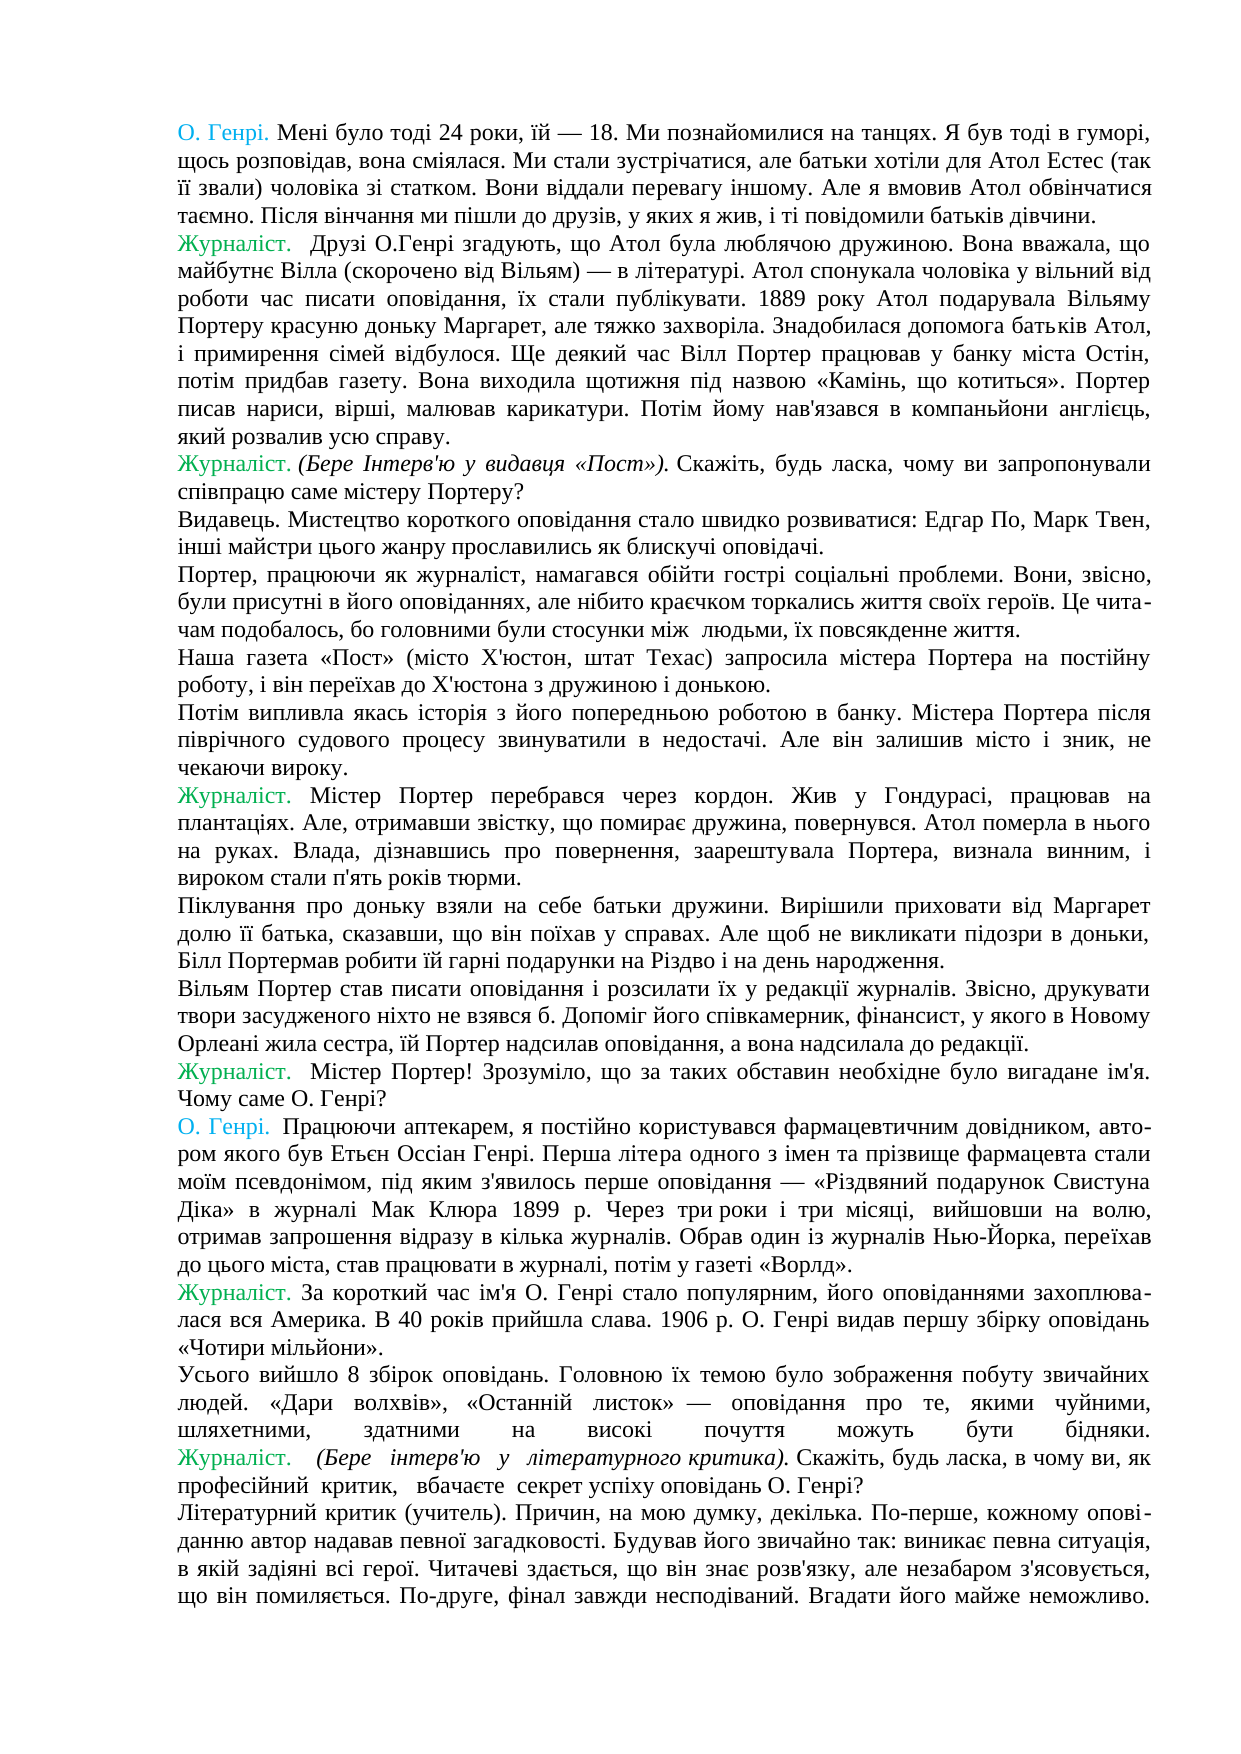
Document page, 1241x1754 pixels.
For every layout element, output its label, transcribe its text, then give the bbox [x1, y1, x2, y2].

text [177, 1498, 1152, 1609]
text Потім випливла якась історія з його попередньою роботою в банку. Містера Портера після піврічного судового процесу звинуватили в недостачі. Але він залишив місто і зник, не чекаючи вироку. [177, 698, 1152, 781]
text Журналіст. За короткий час ім'я О. Генрі стало популярним, його оповіданнями захоплювалася вся Америка. В 40 років прийшла слава. 1906 р. О. Генрі видав першу збірку оповідань «Чотири мільйони». [177, 1277, 1152, 1360]
text Вільям Портер став писати оповідання і розсилати їх у редакції журналів. Звісно, друкувати твори засудженого ніхто не взявся б. Допоміг його співкамерник, фінансист, у якого в Новому Орлеані жила сестра, їй Портер надсилав оповідання, а вона надсилала до редакції. [177, 974, 1152, 1057]
text О. Генрі. Мені було тоді 24 роки, їй — 18. Ми познайомилися на танцях. Я був тоді в гуморі, щось розповідав, вона сміялася. Ми стали зустрічатися, але батьки хотіли для Атол Естес (так її звали) чоловіка зі статком. Вони віддали перевагу іншому. Але я вмовив Атол обвінчатися таємно. Після вінчання ми пішли до друзів, у яких я жив, і ті повідомили батьків дівчини. [177, 118, 1152, 228]
text Наша газета «Пост» (місто Х'юстон, штат Техас) запросила містера Портера на постійну роботу, і він переїхав до Х'юстона з дружиною і донькою. [177, 643, 1152, 698]
text Видавець. Мистецтво короткого оповідання стало швидко розвиватися: Едгар По, Марк Твен, інші майстри цього жанру прославились як блискучі оповідачі. [177, 504, 1152, 560]
text Журналіст. Друзі О.Генрі згадують, що Атол була люблячою дружиною. Вона вважала, що майбутнє Вілла (скорочено від Вільям) — в літературі. Атол спонукала чоловіка у вільний від роботи час писати оповідання, їх стали публікувати. 1889 року Атол подарувала Вільяму Портеру красуню доньку Маргарет, але тяжко захворіла. Знадобилася допомога батьків Атол, і примирення сімей відбулося. Ще деякий час Вілл Портер працював у банку міста Остін, потім придбав газету. Вона виходила щотижня під назвою «Камінь, що котиться». Портер писав нариси, вірші, малював карикатури. Потім йому нав'язався в компаньйони англієць, який розвалив усю справу. [177, 228, 1152, 449]
text Піклування про доньку взяли на себе батьки дружини. Вирішили приховати від Маргарет долю її батька, сказавши, що він поїхав у справах. Але щоб не викликати підозри в доньки, Білл Портермав робити їй гарні подарунки на Різдво і на день народження. [177, 891, 1152, 974]
text Журналіст. Містер Портер! Зрозуміло, що за таких обставин необхідне було вигадане ім'я. Чому саме О. Генрі? [177, 1057, 1152, 1112]
text Журналіст. Містер Портер перебрався через кордон. Жив у Гондурасі, працював на плантаціях. Але, отримавши звістку, що помирає дружина, повернувся. Атол померла в нього на руках. Влада, дізнавшись про повернення, заарештувала Портера, визнала винним, і вироком стали п'ять років тюрми. [177, 781, 1152, 891]
text Портер, працюючи як журналіст, намагався обійти гострі соціальні проблеми. Вони, звісно, були присутні в його оповіданнях, але нібито краєчком торкались життя своїх героїв. Це читачам подобалось, бо головними були стосунки між людьми, їх повсякденне життя. [177, 560, 1152, 643]
text Усього вийшло 8 збірок оповідань. Головною їх темою було зображення побуту звичайних людей. «Дари волхвів», «Останній листок» — оповідання про те, якими чуйними, шляхетними, здатними на високі почуття можуть бути бідняки. Журналіст. (Бере інтерв'ю у літературного критика). Скажіть, будь ласка, в чому ви, як професійний критик, вбачаєте секрет успіху оповідань О. Генрі? [177, 1360, 1152, 1498]
text Журналіст. (Бере Інтерв'ю у видавця «Пост»). Скажіть, будь ласка, чому ви запропонували співпрацю саме містеру Портеру? [177, 449, 1152, 504]
text О. Генрі. Працюючи аптекарем, я постійно користувався фармацевтичним довідником, автором якого був Етьєн Оссіан Генрі. Перша літера одного з імен та прізвище фармацевта стали моїм псевдонімом, під яким з'явилось перше оповідання — «Різдвяний подарунок Свистуна Діка» в журналі Мак Клюра 1899 р. Через три роки і три місяці, вийшовши на волю, отримав запрошення відразу в кілька журналів. Обрав один із журналів Нью-Йорка, переїхав до цього міста, став працювати в журналі, потім у газеті «Ворлд». [177, 1112, 1152, 1277]
